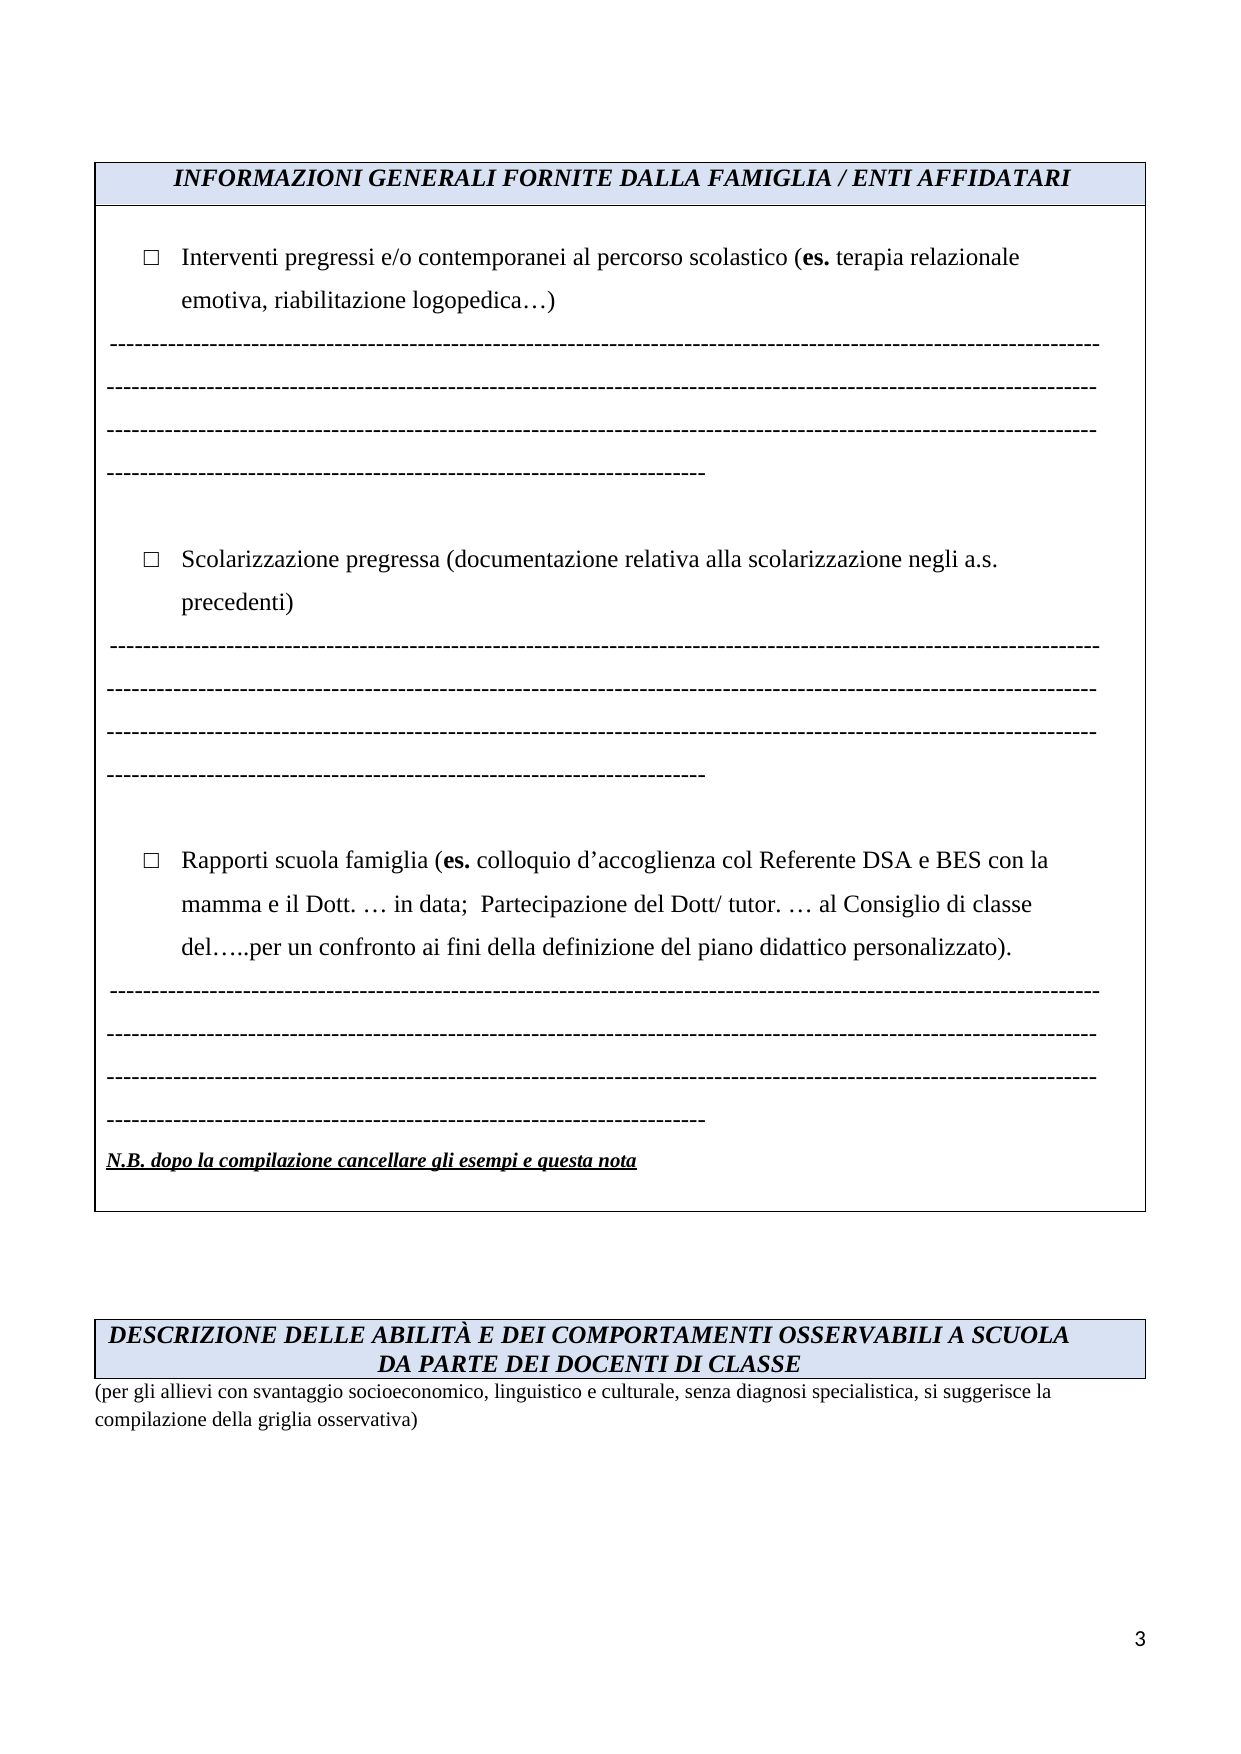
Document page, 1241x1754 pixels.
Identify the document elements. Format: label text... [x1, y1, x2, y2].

table_cell Interventi pregressi e/o contemporanei al percorso scolastico (es. terapia relazionale emotiva, riabilitazione logopedica…) --------------------------------------------------------------------------------------------------------------------------------------------------------------------------------------------------------------------------------------------------------------------------------------------------------------------------------------------------------------------------------------------------------------------------------------------- Scolarizzazione pregressa (documentazione relativa alla scolarizzazione negli a.s. precedenti) --------------------------------------------------------------------------------------------------------------------------------------------------------------------------------------------------------------------------------------------------------------------------------------------------------------------------------------------------------------------------------------------------------------------------------------------- Rapporti scuola famiglia (es. colloquio d’accoglienza col Referente DSA e BES con la mamma e il Dott. … in data; Partecipazione del Dott/ tutor. … al Consiglio di classe del…..per un confronto ai fini della definizione del piano didattico personalizzato). --------------------------------------------------------------------------------------------------------------------------------------------------------------------------------------------------------------------------------------------------------------------------------------------------------------------------------------------------------------------------------------------------------------------------------------------- N.B. dopo la compilazione cancellare gli esempi e questa nota [96, 206, 1145, 1211]
table_header INFORMAZIONI GENERALI FORNITE DALLA FAMIGLIA / ENTI AFFIDATARI [96, 163, 1145, 204]
table_header DESCRIZIONE DELLE ABILITÀ E DEI COMPORTAMENTI OSSERVABILI A SCUOLA DA PARTE DEI DOCENTI DI CLASSE [96, 1320, 1145, 1378]
text (per gli allievi con svantaggio socioeconomico, linguistico e culturale, senza diagnosi specialistica, si suggerisce la compilazione della griglia osservativa) [94, 1379, 1146, 1431]
